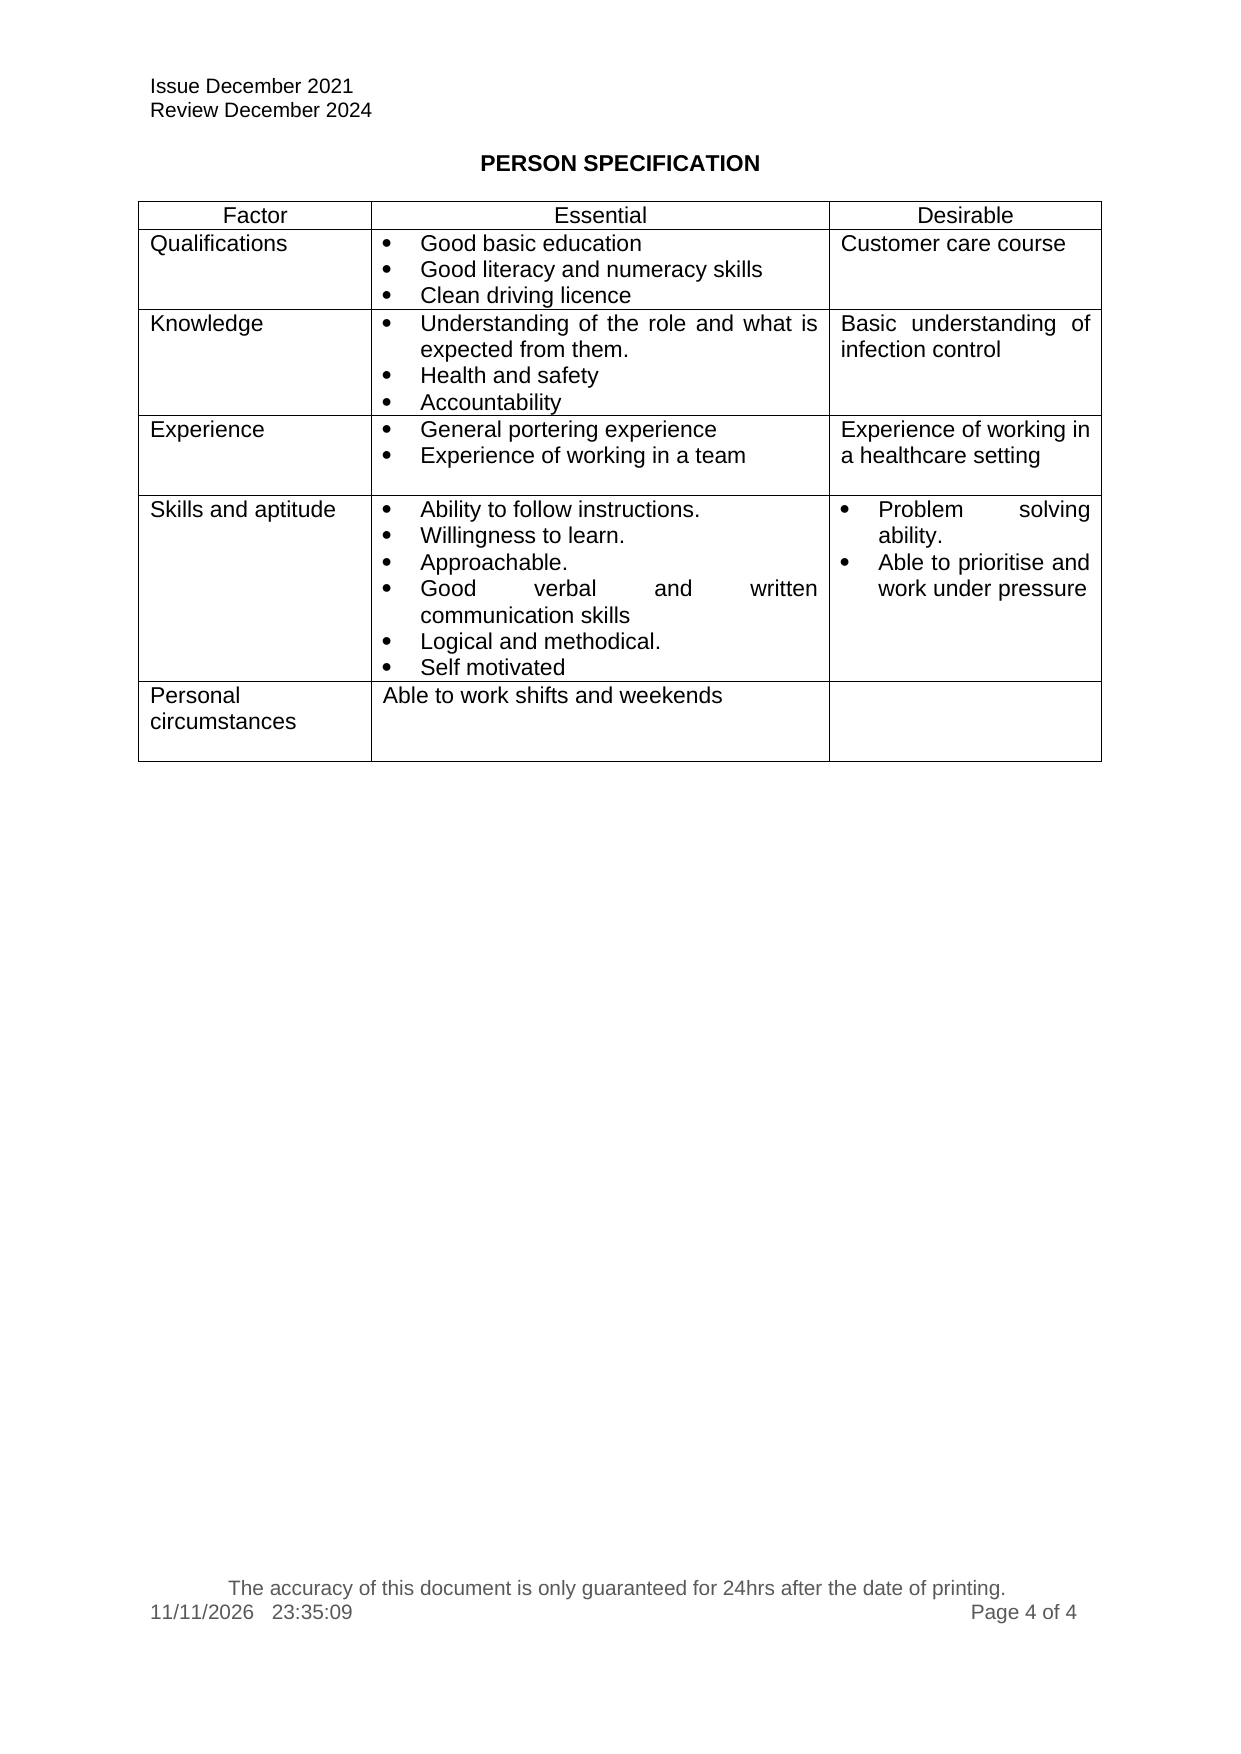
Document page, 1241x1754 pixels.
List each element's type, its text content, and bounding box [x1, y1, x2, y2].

table_cell Able to work shifts and weekends [372, 682, 829, 761]
table_cell Experience of working in a healthcare setting [830, 416, 1101, 495]
table_cell Experience [139, 416, 371, 495]
text PERSON SPECIFICATION [150, 150, 1090, 176]
table_cell Qualifications [139, 230, 371, 308]
table_cell Problem solving ability. Able to prioritise and work under pressure [830, 496, 1101, 681]
table_header Desirable [830, 202, 1101, 228]
table_cell Understanding of the role and what is expected from them. Health and safety Accountability [372, 310, 829, 415]
table_cell General portering experience Experience of working in a team [372, 416, 829, 495]
table_cell Knowledge [139, 310, 371, 415]
table_cell Customer care course [830, 230, 1101, 308]
table_cell Personal circumstances [139, 682, 371, 761]
table_cell Basic understanding of infection control [830, 310, 1101, 415]
table_cell Skills and aptitude [139, 496, 371, 681]
table_cell [830, 682, 1101, 761]
table_header Factor [139, 202, 371, 228]
table_cell Good basic education Good literacy and numeracy skills Clean driving licence [372, 230, 829, 308]
table_cell Ability to follow instructions. Willingness to learn. Approachable. Good verbal and written communication skills Logical and methodical. Self motivated [372, 496, 829, 681]
table_header Essential [372, 202, 829, 228]
